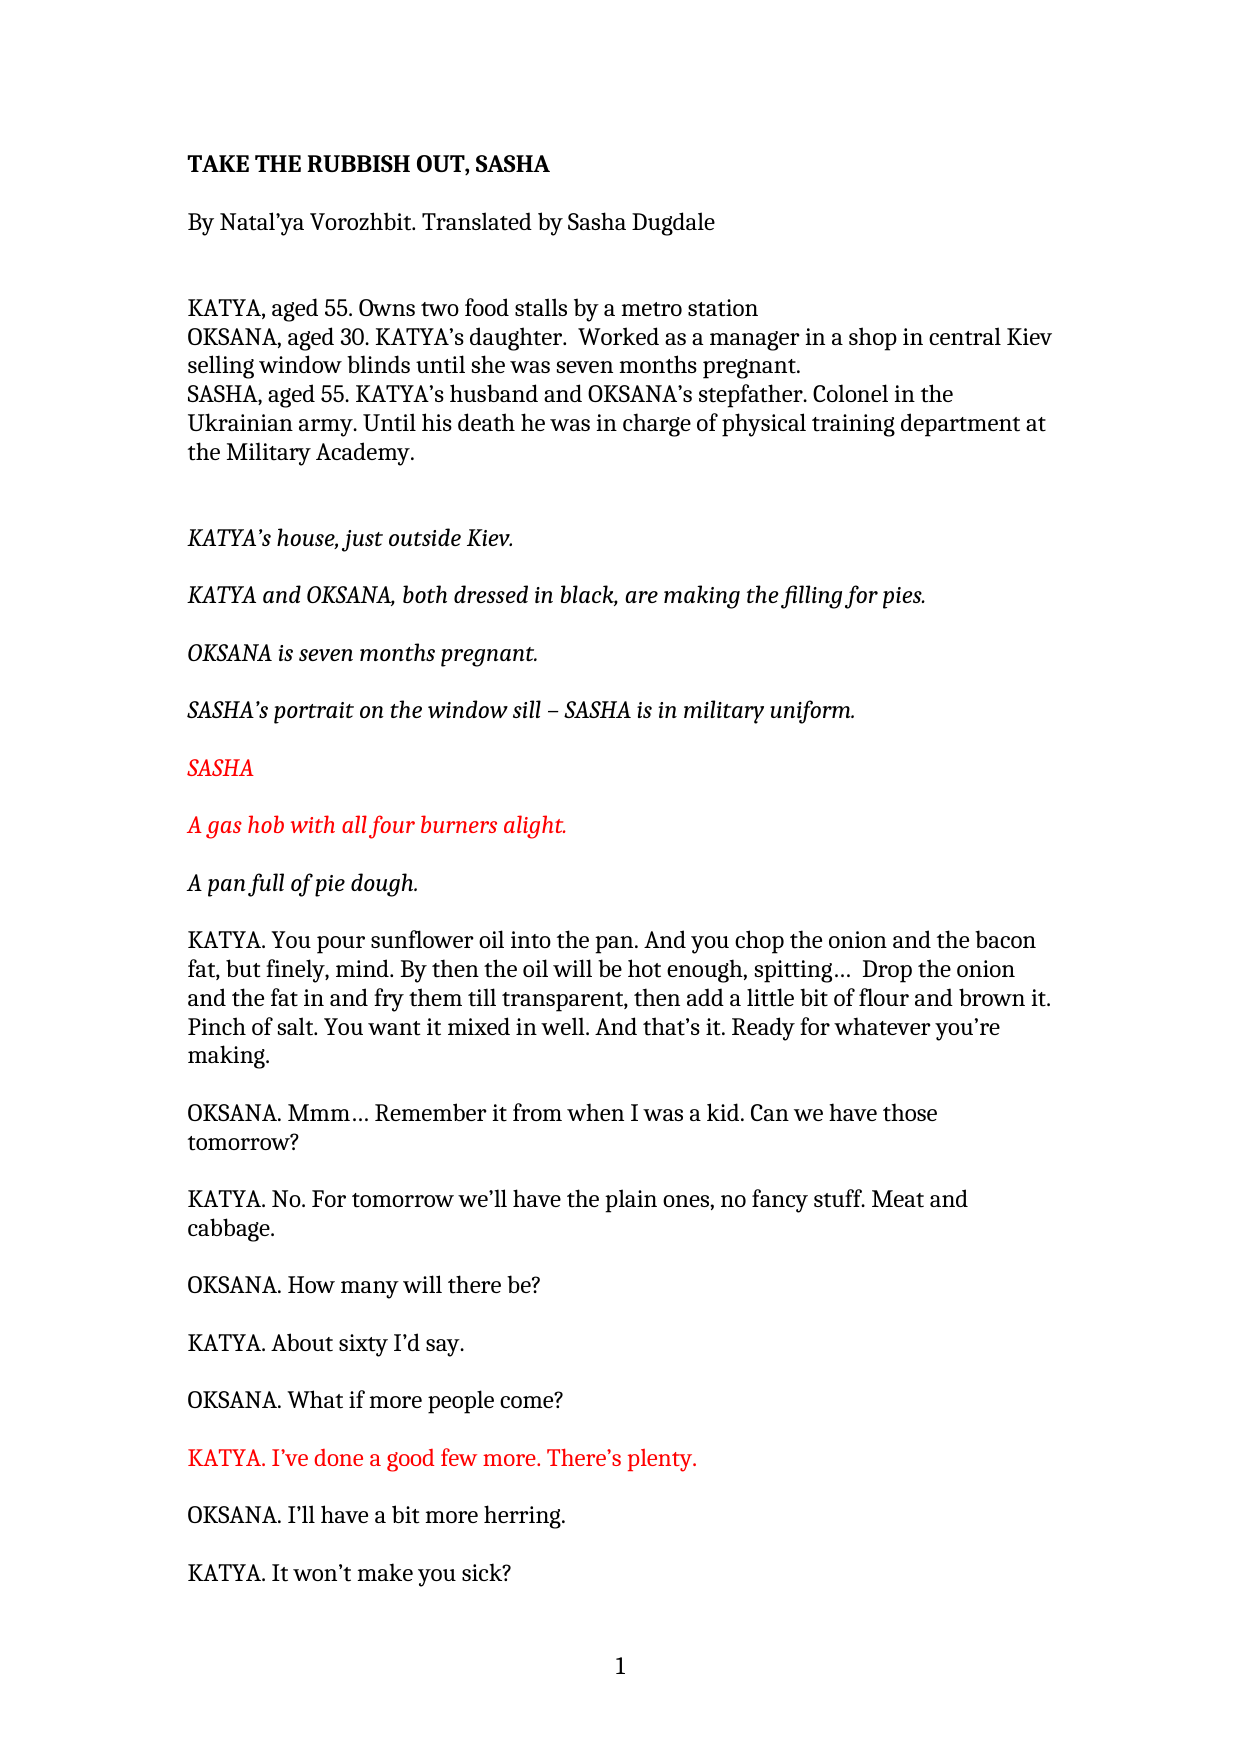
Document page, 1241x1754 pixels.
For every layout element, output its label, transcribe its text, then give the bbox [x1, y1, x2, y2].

text OKSANA. Mmm… Remember it from when I was a kid. Can we have those tomorrow? [187, 1099, 1053, 1156]
text SASHA’s portrait on the window sill – SASHA is in military uniform. [187, 696, 1053, 725]
text KATYA and OKSANA, both dressed in black, are making the filling for pies. [187, 581, 1053, 610]
text KATYA. It won’t make you sick? [187, 1559, 1053, 1587]
text OKSANA. I’ll have a bit more herring. [187, 1501, 1053, 1530]
text OKSANA. What if more people come? [187, 1386, 1053, 1415]
text SASHA [187, 754, 1053, 782]
text By Natal’ya Vorozhbit. Translated by Sasha Dugdale [187, 207, 1053, 236]
text OKSANA is seven months pregnant. [187, 639, 1053, 667]
text KATYA. About sixty I’d say. [187, 1329, 1053, 1357]
text A pan full of pie dough. [187, 869, 1053, 897]
text KATYA. No. For tomorrow we’ll have the plain ones, no fancy stuff. Meat and cabbage. [187, 1185, 1053, 1242]
text A gas hob with all four burners alight. [187, 811, 1053, 840]
text KATYA. You pour sunflower oil into the pan. And you chop the onion and the bacon fat, but finely, mind. By then the oil will be hot enough, spitting… Drop the onion and the fat in and fry them till transparent, then add a little bit of flour and brown it. Pinch of salt. You want it mixed in well. And that’s it. Ready for whatever you’re making. [187, 926, 1053, 1070]
text KATYA’s house, just outside Kiev. [187, 524, 1053, 552]
text SASHA, aged 55. KATYA’s husband and OKSANA’s stepfather. Colonel in the Ukrainian army. Until his death he was in charge of physical training department at the Military Academy. [187, 380, 1053, 466]
text KATYA. I’ve done a good few more. There’s plenty. [187, 1444, 1053, 1472]
text KATYA, aged 55. Owns two food stalls by a metro station [187, 294, 1053, 322]
text OKSANA, aged 30. KATYA’s daughter. Worked as a manager in a shop in central Kiev selling window blinds until she was seven months pregnant. [187, 322, 1053, 380]
text OKSANA. How many will there be? [187, 1271, 1053, 1300]
text TAKE THE RUBBISH OUT, SASHA [187, 150, 1053, 179]
